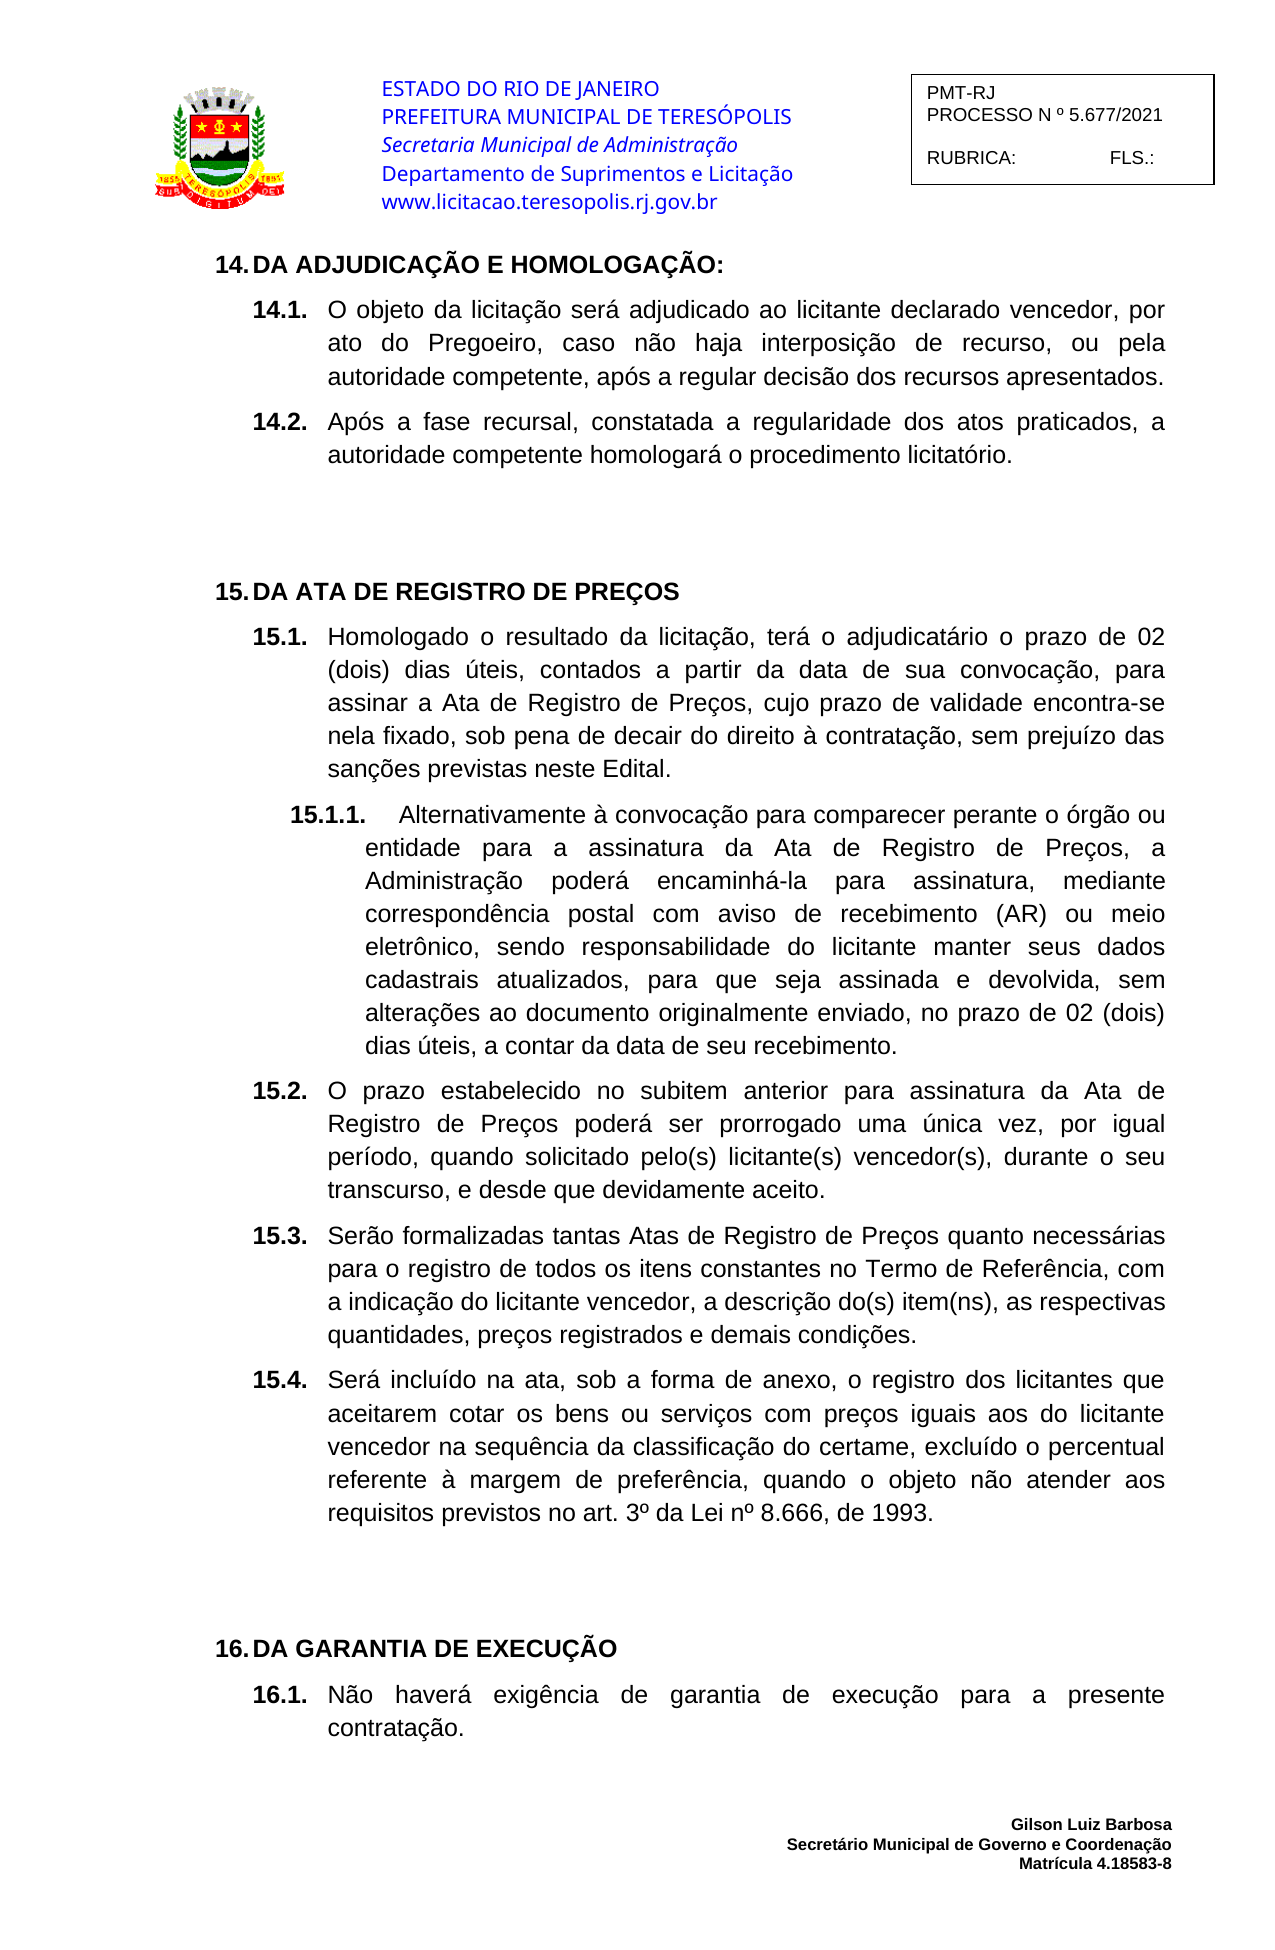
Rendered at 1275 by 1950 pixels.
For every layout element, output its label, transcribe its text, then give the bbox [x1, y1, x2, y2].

picture [155, 87, 285, 209]
list DA GARANTIA DE EXECUÇÃO [215, 1634, 1167, 1663]
list Após a fase recursal, constatada a regularidade dos atos praticados, a autoridade competente homologará o procedimento licitatório. [252, 407, 1167, 469]
list DA ADJUDICAÇÃO E HOMOLOGAÇÃO: [215, 250, 1167, 279]
list O prazo estabelecido no subitem anterior para assinatura da Ata de Registro de Preços poderá ser prorrogado uma única vez, por igual período, quando solicitado pelo(s) licitante(s) vencedor(s), durante o seu transcurso, e desde que devidamente aceito. [252, 1076, 1167, 1204]
list O objeto da licitação será adjudicado ao licitante declarado vencedor, por ato do Pregoeiro, caso não haja interposição de recurso, ou pela autoridade competente, após a regular decisão dos recursos apresentados. [252, 295, 1167, 390]
list Alternativamente à convocação para comparecer perante o órgão ou entidade para a assinatura da Ata de Registro de Preços, a Administração poderá encaminhá-la para assinatura, mediante correspondência postal com aviso de recebimento (AR) ou meio eletrônico, sendo responsabilidade do licitante manter seus dados cadastrais atualizados, para que seja assinada e devolvida, sem alterações ao documento originalmente enviado, no prazo de 02 (dois) dias úteis, a contar da data de seu recebimento. [290, 800, 1167, 1059]
list Serão formalizadas tantas Atas de Registro de Preços quanto necessárias para o registro de todos os itens constantes no Termo de Referência, com a indicação do licitante vencedor, a descrição do(s) item(ns), as respectivas quantidades, preços registrados e demais condições. [252, 1221, 1167, 1349]
list Homologado o resultado da licitação, terá o adjudicatário o prazo de 02 (dois) dias úteis, contados a partir da data de sua convocação, para assinar a Ata de Registro de Preços, cujo prazo de validade encontra-se nela fixado, sob pena de decair do direito à contratação, sem prejuízo das sanções previstas neste Edital. [252, 622, 1167, 783]
list DA ATA DE REGISTRO DE PREÇOS [215, 577, 1167, 605]
list Não haverá exigência de garantia de execução para a presente contratação. [252, 1680, 1167, 1741]
list Será incluído na ata, sob a forma de anexo, o registro dos licitantes que aceitarem cotar os bens ou serviços com preços iguais aos do licitante vencedor na sequência da classificação do certame, excluído o percentual referente à margem de preferência, quando o objeto não atender aos requisitos previstos no art. 3º da Lei nº 8.666, de 1993. [252, 1366, 1167, 1526]
